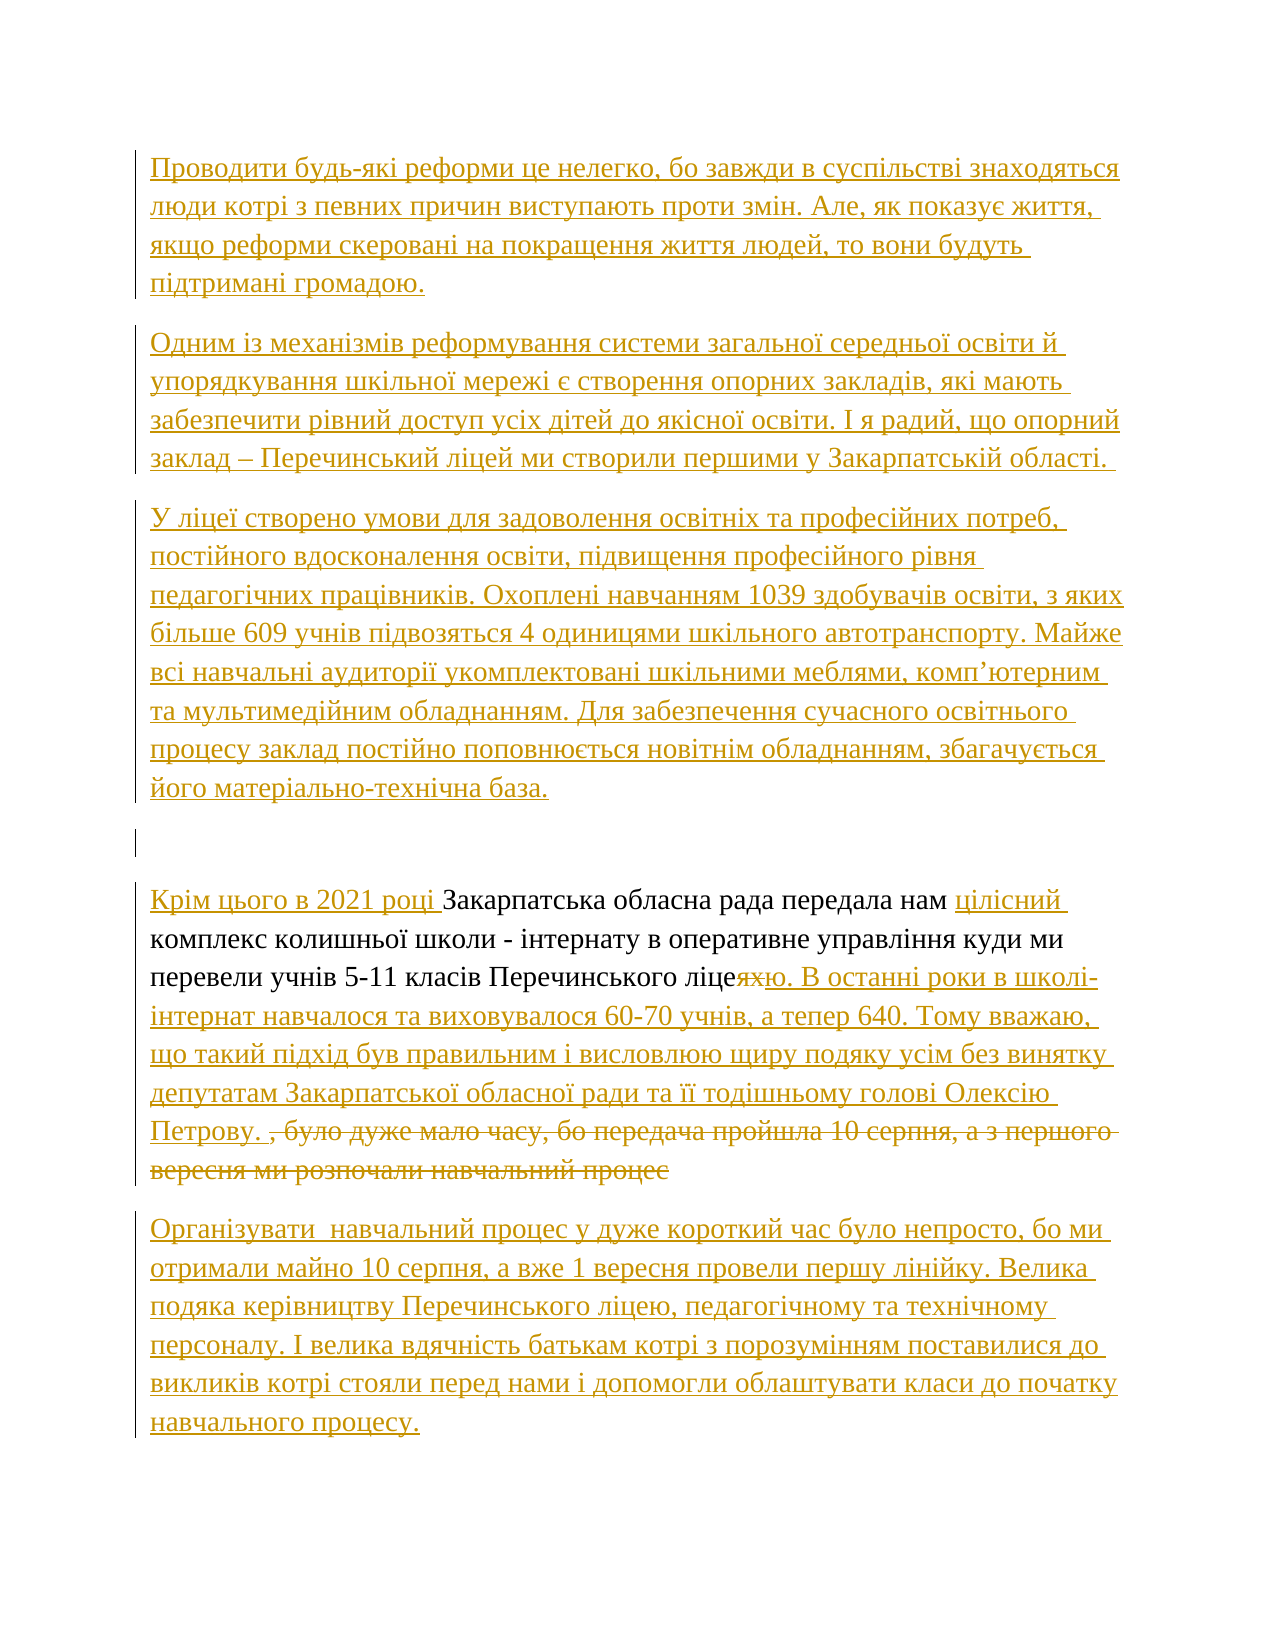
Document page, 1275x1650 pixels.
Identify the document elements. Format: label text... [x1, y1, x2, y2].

text Закарпатська обласна рада передала нам комплекс колишньої школи - інтернату в оперативне управління куди ми перевели учнів 5-11 класів Перечинського ліце [150, 882, 1125, 1186]
